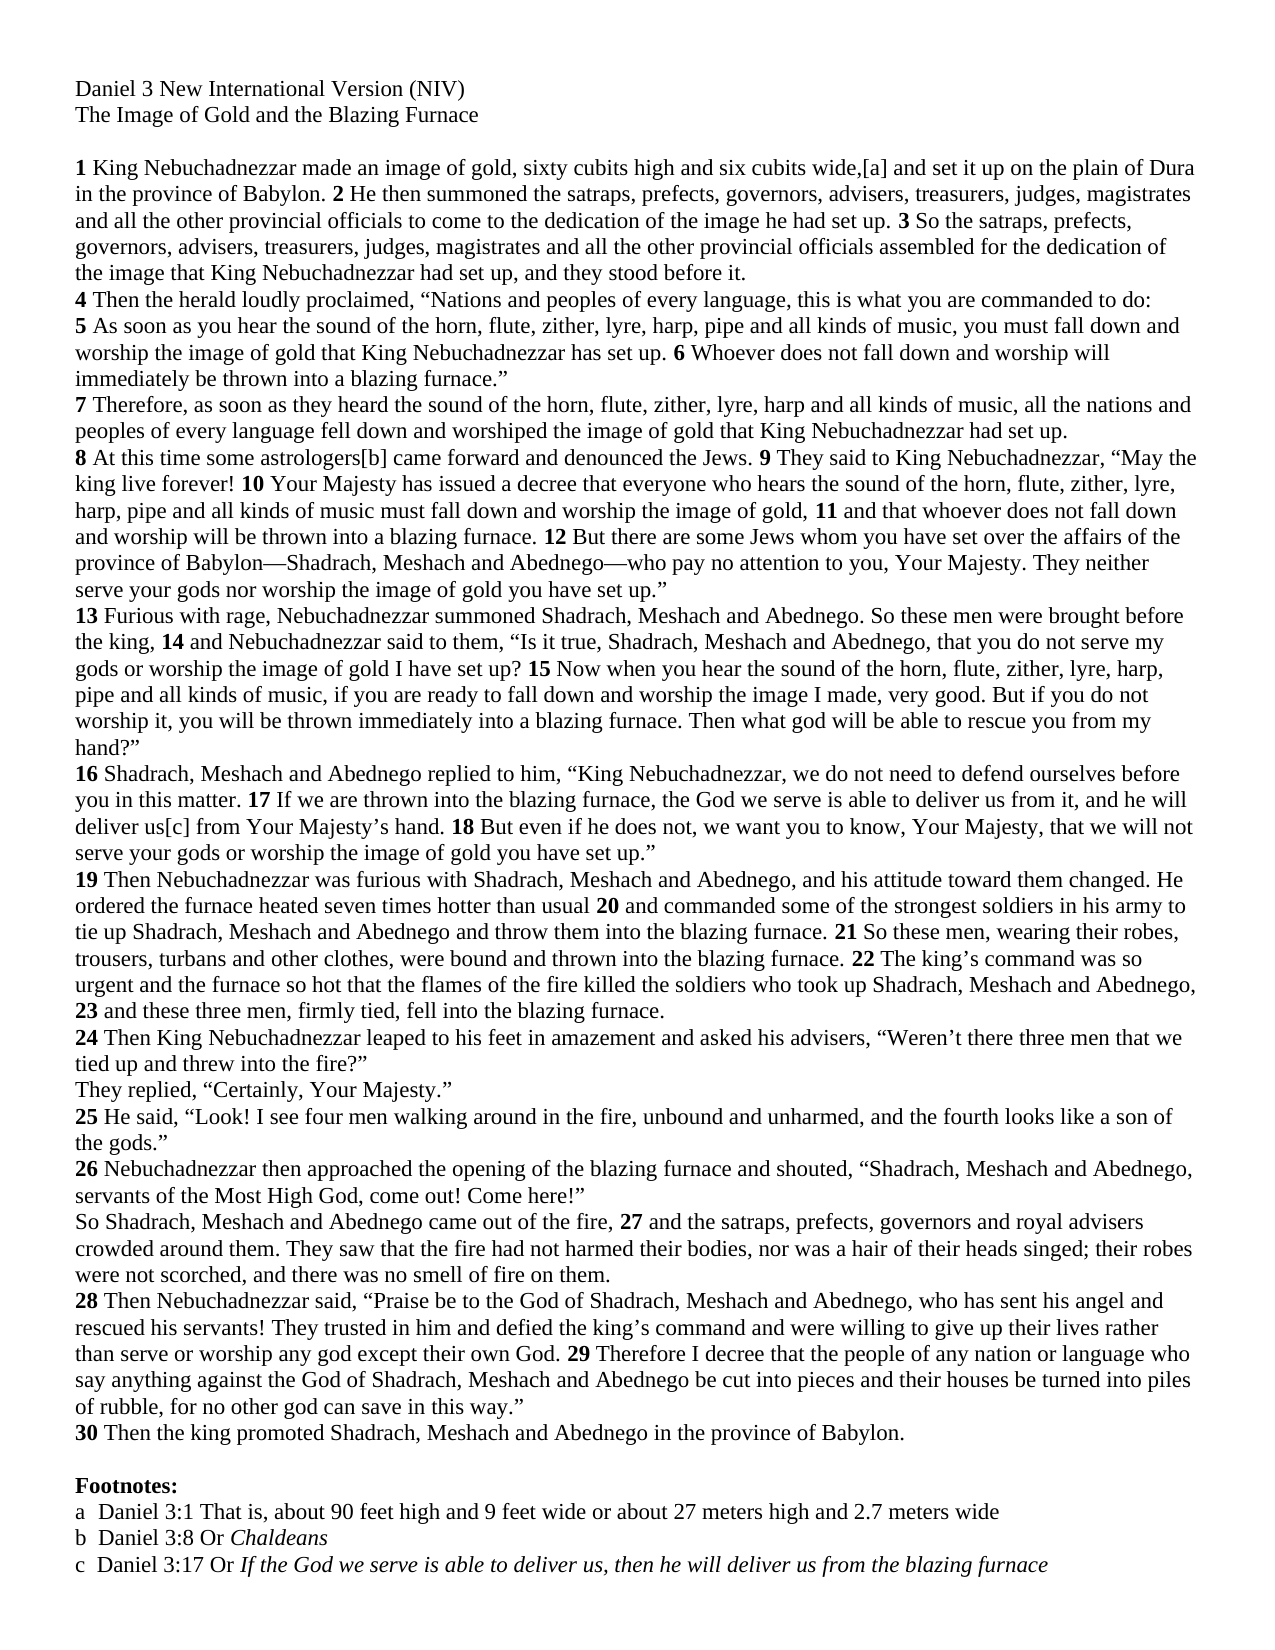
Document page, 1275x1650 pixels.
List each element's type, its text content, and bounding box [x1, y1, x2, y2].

text c Daniel 3:17 Or If the God we serve is able to deliver us, then he will deliver us from the blazing furnace [75, 1551, 1200, 1577]
text They replied, “Certainly, Your Majesty.” [75, 1076, 1200, 1103]
text 1 King Nebuchadnezzar made an image of gold, sixty cubits high and six cubits wide,[a] and set it up on the plain of Dura in the province of Babylon. 2 He then summoned the satraps, prefects, governors, advisers, treasurers, judges, magistrates and all the other provincial officials to come to the dedication of the image he had set up. 3 So the satraps, prefects, governors, advisers, treasurers, judges, magistrates and all the other provincial officials assembled for the dedication of the image that King Nebuchadnezzar had set up, and they stood before it. [75, 154, 1200, 286]
text 25 He said, “Look! I see four men walking around in the fire, unbound and unharmed, and the fourth looks like a son of the gods.” [75, 1103, 1200, 1156]
text 19 Then Nebuchadnezzar was furious with Shadrach, Meshach and Abednego, and his attitude toward them changed. He ordered the furnace heated seven times hotter than usual 20 and commanded some of the strongest soldiers in his army to tie up Shadrach, Meshach and Abednego and throw them into the blazing furnace. 21 So these men, wearing their robes, trousers, turbans and other clothes, were bound and thrown into the blazing furnace. 22 The king’s command was so urgent and the furnace so hot that the flames of the fire killed the soldiers who took up Shadrach, Meshach and Abednego, 23 and these three men, firmly tied, fell into the blazing furnace. [75, 866, 1200, 1024]
text 4 Then the herald loudly proclaimed, “Nations and peoples of every language, this is what you are commanded to do: 5 As soon as you hear the sound of the horn, flute, zither, lyre, harp, pipe and all kinds of music, you must fall down and worship the image of gold that King Nebuchadnezzar has set up. 6 Whoever does not fall down and worship will immediately be thrown into a blazing furnace.” [75, 286, 1200, 391]
text 16 Shadrach, Meshach and Abednego replied to him, “King Nebuchadnezzar, we do not need to defend ourselves before you in this matter. 17 If we are thrown into the blazing furnace, the God we serve is able to deliver us from it, and he will deliver us[c] from Your Majesty’s hand. 18 But even if he does not, we want you to know, Your Majesty, that we will not serve your gods or worship the image of gold you have set up.” [75, 760, 1200, 866]
text 24 Then King Nebuchadnezzar leaped to his feet in amazement and asked his advisers, “Weren’t there three men that we tied up and threw into the fire?” [75, 1024, 1200, 1076]
text 30 Then the king promoted Shadrach, Meshach and Abednego in the province of Babylon. [75, 1419, 1200, 1445]
list Daniel 3:1 That is, about 90 feet high and 9 feet wide or about 27 meters high and 2.7 meters wide [75, 1498, 1200, 1524]
text Daniel 3 New International Version (NIV) [75, 75, 1200, 101]
text 7 Therefore, as soon as they heard the sound of the horn, flute, zither, lyre, harp and all kinds of music, all the nations and peoples of every language fell down and worshiped the image of gold that King Nebuchadnezzar had set up. [75, 391, 1200, 444]
text Footnotes: [75, 1472, 1200, 1498]
text So Shadrach, Meshach and Abednego came out of the fire, 27 and the satraps, prefects, governors and royal advisers crowded around them. They saw that the fire had not harmed their bodies, nor was a hair of their heads singed; their robes were not scorched, and there was no smell of fire on them. [75, 1208, 1200, 1287]
text 26 Nebuchadnezzar then approached the opening of the blazing furnace and shouted, “Shadrach, Meshach and Abednego, servants of the Most High God, come out! Come here!” [75, 1156, 1200, 1208]
list Daniel 3:8 Or Chaldeans [75, 1524, 1200, 1551]
text 8 At this time some astrologers[b] came forward and denounced the Jews. 9 They said to King Nebuchadnezzar, “May the king live forever! 10 Your Majesty has issued a decree that everyone who hears the sound of the horn, flute, zither, lyre, harp, pipe and all kinds of music must fall down and worship the image of gold, 11 and that whoever does not fall down and worship will be thrown into a blazing furnace. 12 But there are some Jews whom you have set over the affairs of the province of Babylon—Shadrach, Meshach and Abednego—who pay no attention to you, Your Majesty. They neither serve your gods nor worship the image of gold you have set up.” [75, 444, 1200, 602]
text 13 Furious with rage, Nebuchadnezzar summoned Shadrach, Meshach and Abednego. So these men were brought before the king, 14 and Nebuchadnezzar said to them, “Is it true, Shadrach, Meshach and Abednego, that you do not serve my gods or worship the image of gold I have set up? 15 Now when you hear the sound of the horn, flute, zither, lyre, harp, pipe and all kinds of music, if you are ready to fall down and worship the image I made, very good. But if you do not worship it, you will be thrown immediately into a blazing furnace. Then what god will be able to rescue you from my hand?” [75, 602, 1200, 760]
text 28 Then Nebuchadnezzar said, “Praise be to the God of Shadrach, Meshach and Abednego, who has sent his angel and rescued his servants! They trusted in him and defied the king’s command and were willing to give up their lives rather than serve or worship any god except their own God. 29 Therefore I decree that the people of any nation or language who say anything against the God of Shadrach, Meshach and Abednego be cut into pieces and their houses be turned into piles of rubble, for no other god can save in this way.” [75, 1287, 1200, 1419]
text The Image of Gold and the Blazing Furnace [75, 101, 1200, 128]
